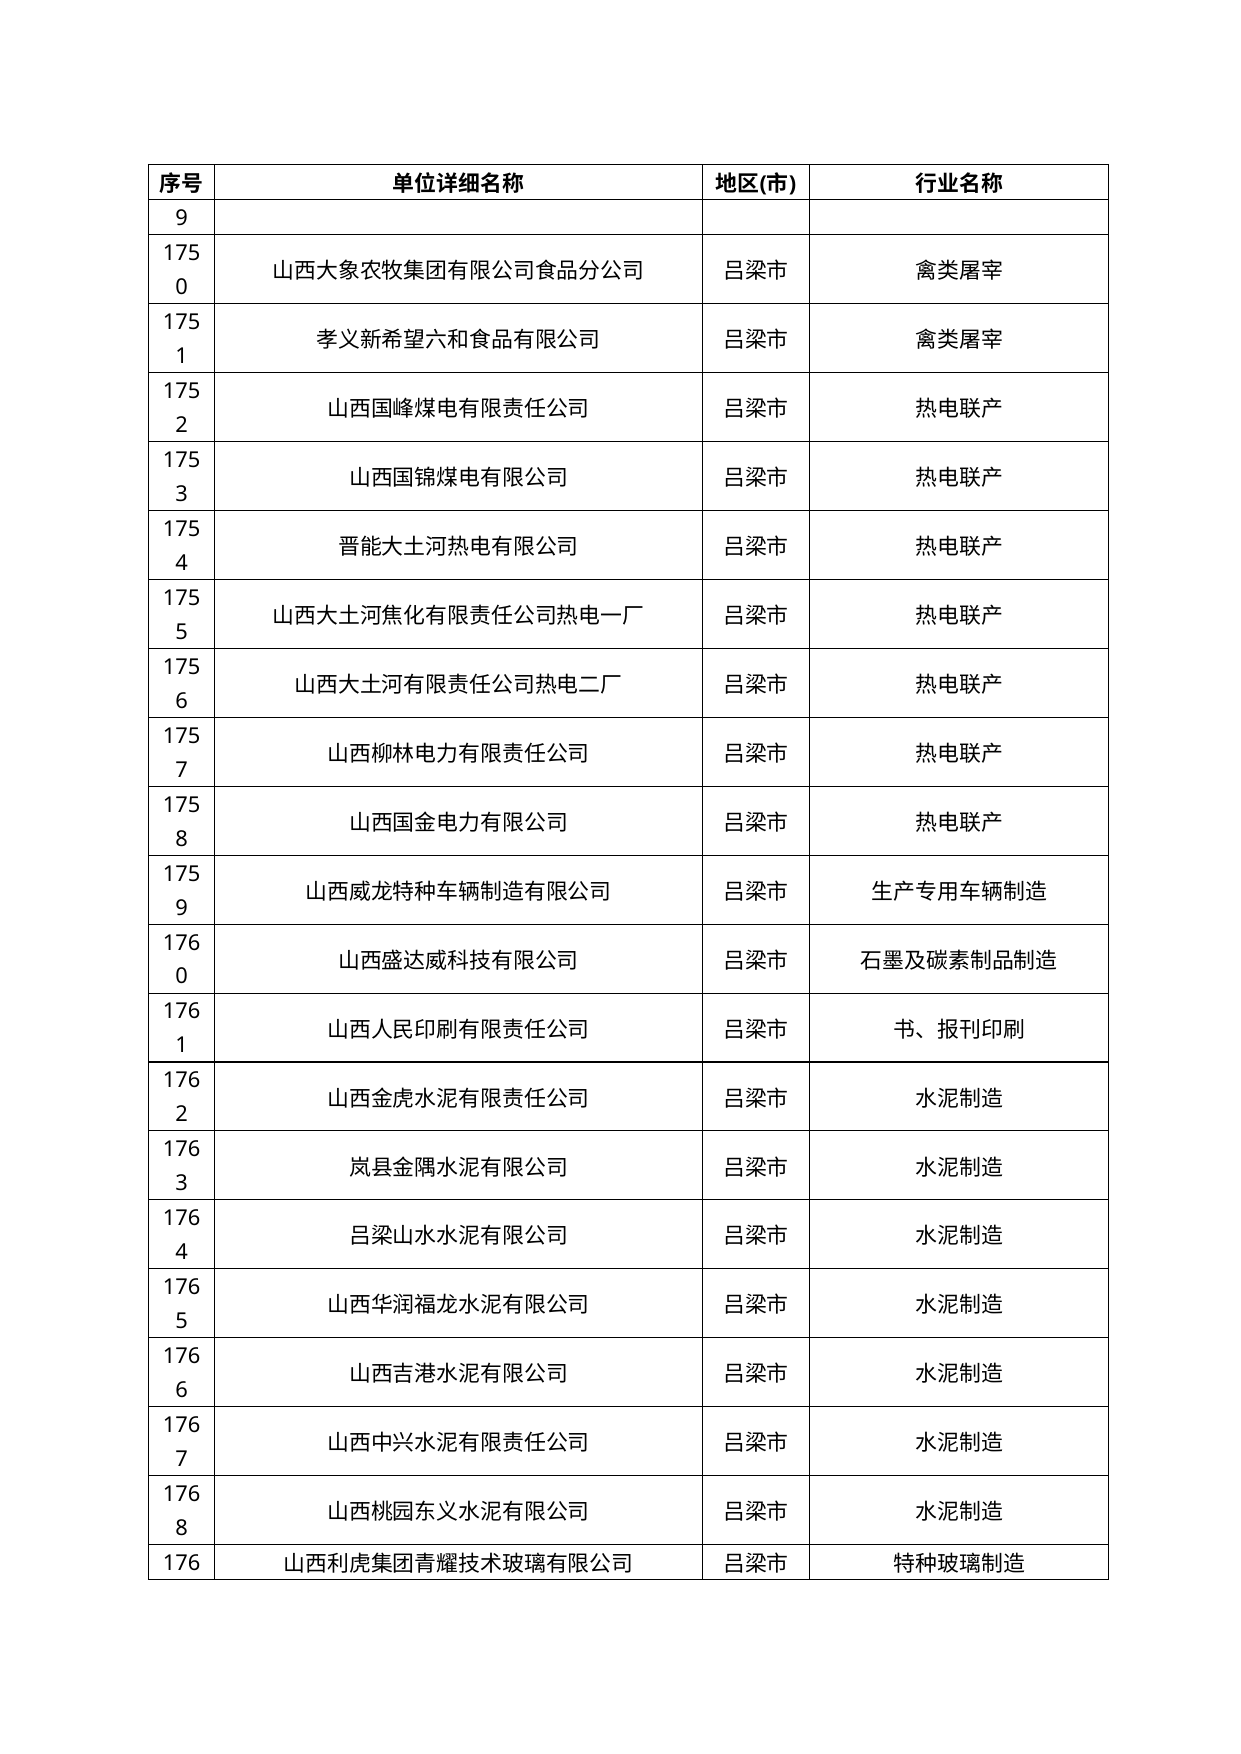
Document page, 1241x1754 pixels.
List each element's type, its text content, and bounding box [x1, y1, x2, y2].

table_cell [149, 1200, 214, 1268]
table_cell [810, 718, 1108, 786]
table_header 行业名称 [810, 165, 1108, 199]
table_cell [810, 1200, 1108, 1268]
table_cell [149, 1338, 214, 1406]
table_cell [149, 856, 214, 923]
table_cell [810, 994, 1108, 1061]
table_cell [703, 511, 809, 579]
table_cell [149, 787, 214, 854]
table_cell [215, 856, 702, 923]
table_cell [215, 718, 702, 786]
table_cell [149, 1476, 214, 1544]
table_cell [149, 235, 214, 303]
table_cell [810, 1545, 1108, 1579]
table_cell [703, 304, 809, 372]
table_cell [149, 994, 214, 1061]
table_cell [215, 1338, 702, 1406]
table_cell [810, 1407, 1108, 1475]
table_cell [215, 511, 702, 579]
table_header 单位详细名称 [215, 165, 702, 199]
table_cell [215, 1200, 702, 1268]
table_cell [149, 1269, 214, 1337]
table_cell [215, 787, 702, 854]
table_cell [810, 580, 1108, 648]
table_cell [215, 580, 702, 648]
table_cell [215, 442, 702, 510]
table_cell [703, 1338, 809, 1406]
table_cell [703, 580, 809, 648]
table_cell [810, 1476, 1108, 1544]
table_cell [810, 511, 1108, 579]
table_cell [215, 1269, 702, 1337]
table_header 序号 [149, 165, 214, 199]
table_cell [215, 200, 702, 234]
table_header 地区(市) [703, 165, 809, 199]
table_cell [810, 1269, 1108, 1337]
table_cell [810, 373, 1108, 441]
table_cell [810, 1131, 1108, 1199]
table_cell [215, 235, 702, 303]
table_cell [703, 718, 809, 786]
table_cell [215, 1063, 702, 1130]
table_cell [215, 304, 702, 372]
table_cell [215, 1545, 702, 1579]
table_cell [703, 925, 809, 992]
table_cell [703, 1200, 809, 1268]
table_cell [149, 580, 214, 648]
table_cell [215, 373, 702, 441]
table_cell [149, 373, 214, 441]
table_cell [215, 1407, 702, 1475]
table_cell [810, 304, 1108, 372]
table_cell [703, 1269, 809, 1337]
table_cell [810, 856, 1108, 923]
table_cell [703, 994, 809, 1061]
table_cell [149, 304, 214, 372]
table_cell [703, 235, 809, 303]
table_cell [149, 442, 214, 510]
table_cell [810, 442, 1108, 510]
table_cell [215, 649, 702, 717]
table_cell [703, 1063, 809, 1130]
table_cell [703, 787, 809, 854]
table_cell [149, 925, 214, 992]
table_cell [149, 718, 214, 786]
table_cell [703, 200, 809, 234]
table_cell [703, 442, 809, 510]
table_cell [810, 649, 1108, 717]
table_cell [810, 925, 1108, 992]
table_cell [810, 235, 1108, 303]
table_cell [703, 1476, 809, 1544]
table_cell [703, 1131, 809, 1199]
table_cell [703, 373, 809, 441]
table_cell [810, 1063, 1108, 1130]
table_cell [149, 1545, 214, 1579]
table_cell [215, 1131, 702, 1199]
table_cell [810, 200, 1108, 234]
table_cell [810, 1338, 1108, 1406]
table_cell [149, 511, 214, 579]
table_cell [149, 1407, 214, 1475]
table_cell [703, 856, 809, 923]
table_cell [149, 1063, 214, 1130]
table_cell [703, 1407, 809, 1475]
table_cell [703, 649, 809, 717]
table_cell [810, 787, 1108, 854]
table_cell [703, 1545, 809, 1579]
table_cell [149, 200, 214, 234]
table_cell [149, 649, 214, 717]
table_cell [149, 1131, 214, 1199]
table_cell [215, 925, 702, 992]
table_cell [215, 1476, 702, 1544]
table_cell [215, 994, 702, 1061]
